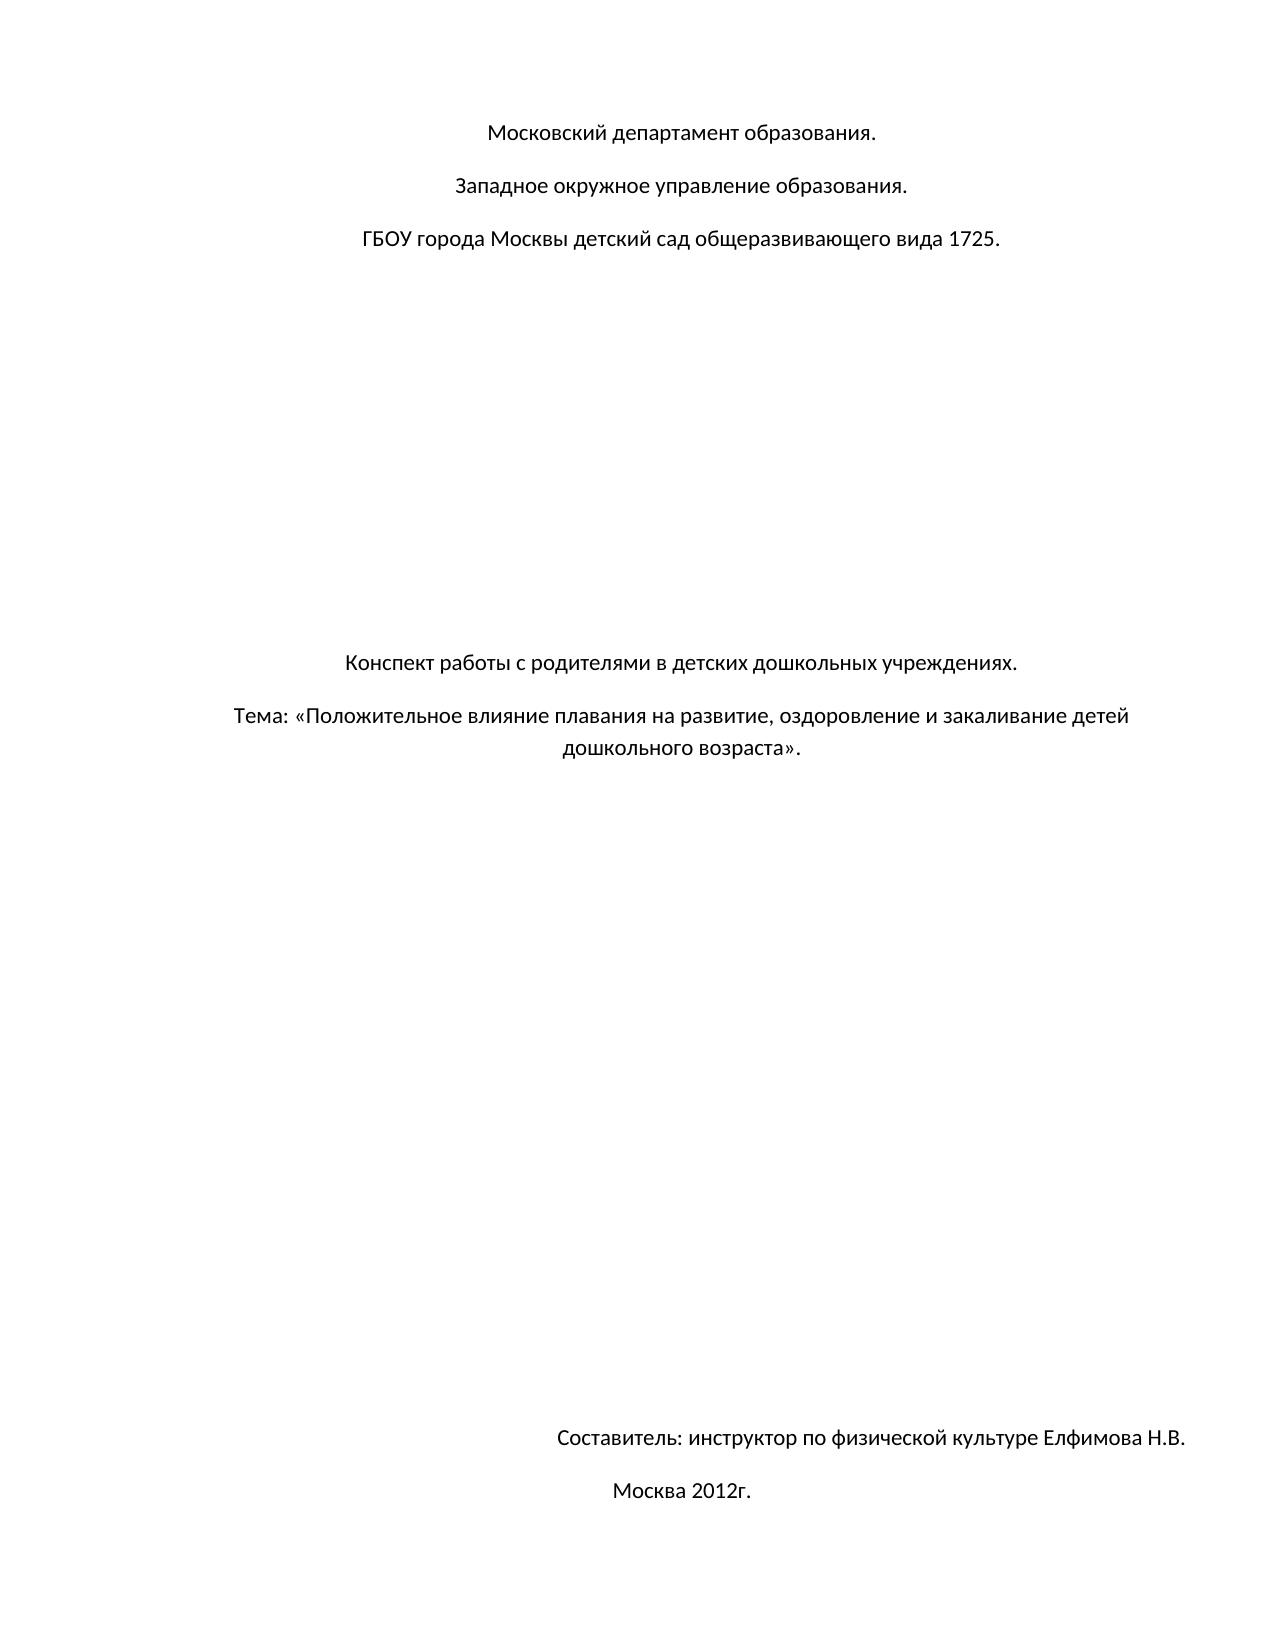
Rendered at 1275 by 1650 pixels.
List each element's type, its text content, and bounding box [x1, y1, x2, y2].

text Составитель: инструктор по физической культуре Елфимова Н.В. [177, 1423, 1186, 1451]
text Москва 2012г. [177, 1476, 1186, 1504]
text Западное окружное управление образования. [177, 171, 1186, 199]
text ГБОУ города Москвы детский сад общеразвивающего вида 1725. [177, 224, 1186, 252]
text Тема: «Положительное влияние плавания на развитие, оздоровление и закаливание детей дошкольного возраста». [177, 701, 1186, 762]
text Конспект работы с родителями в детских дошкольных учреждениях. [177, 648, 1186, 676]
text Московский департамент образования. [177, 118, 1186, 146]
